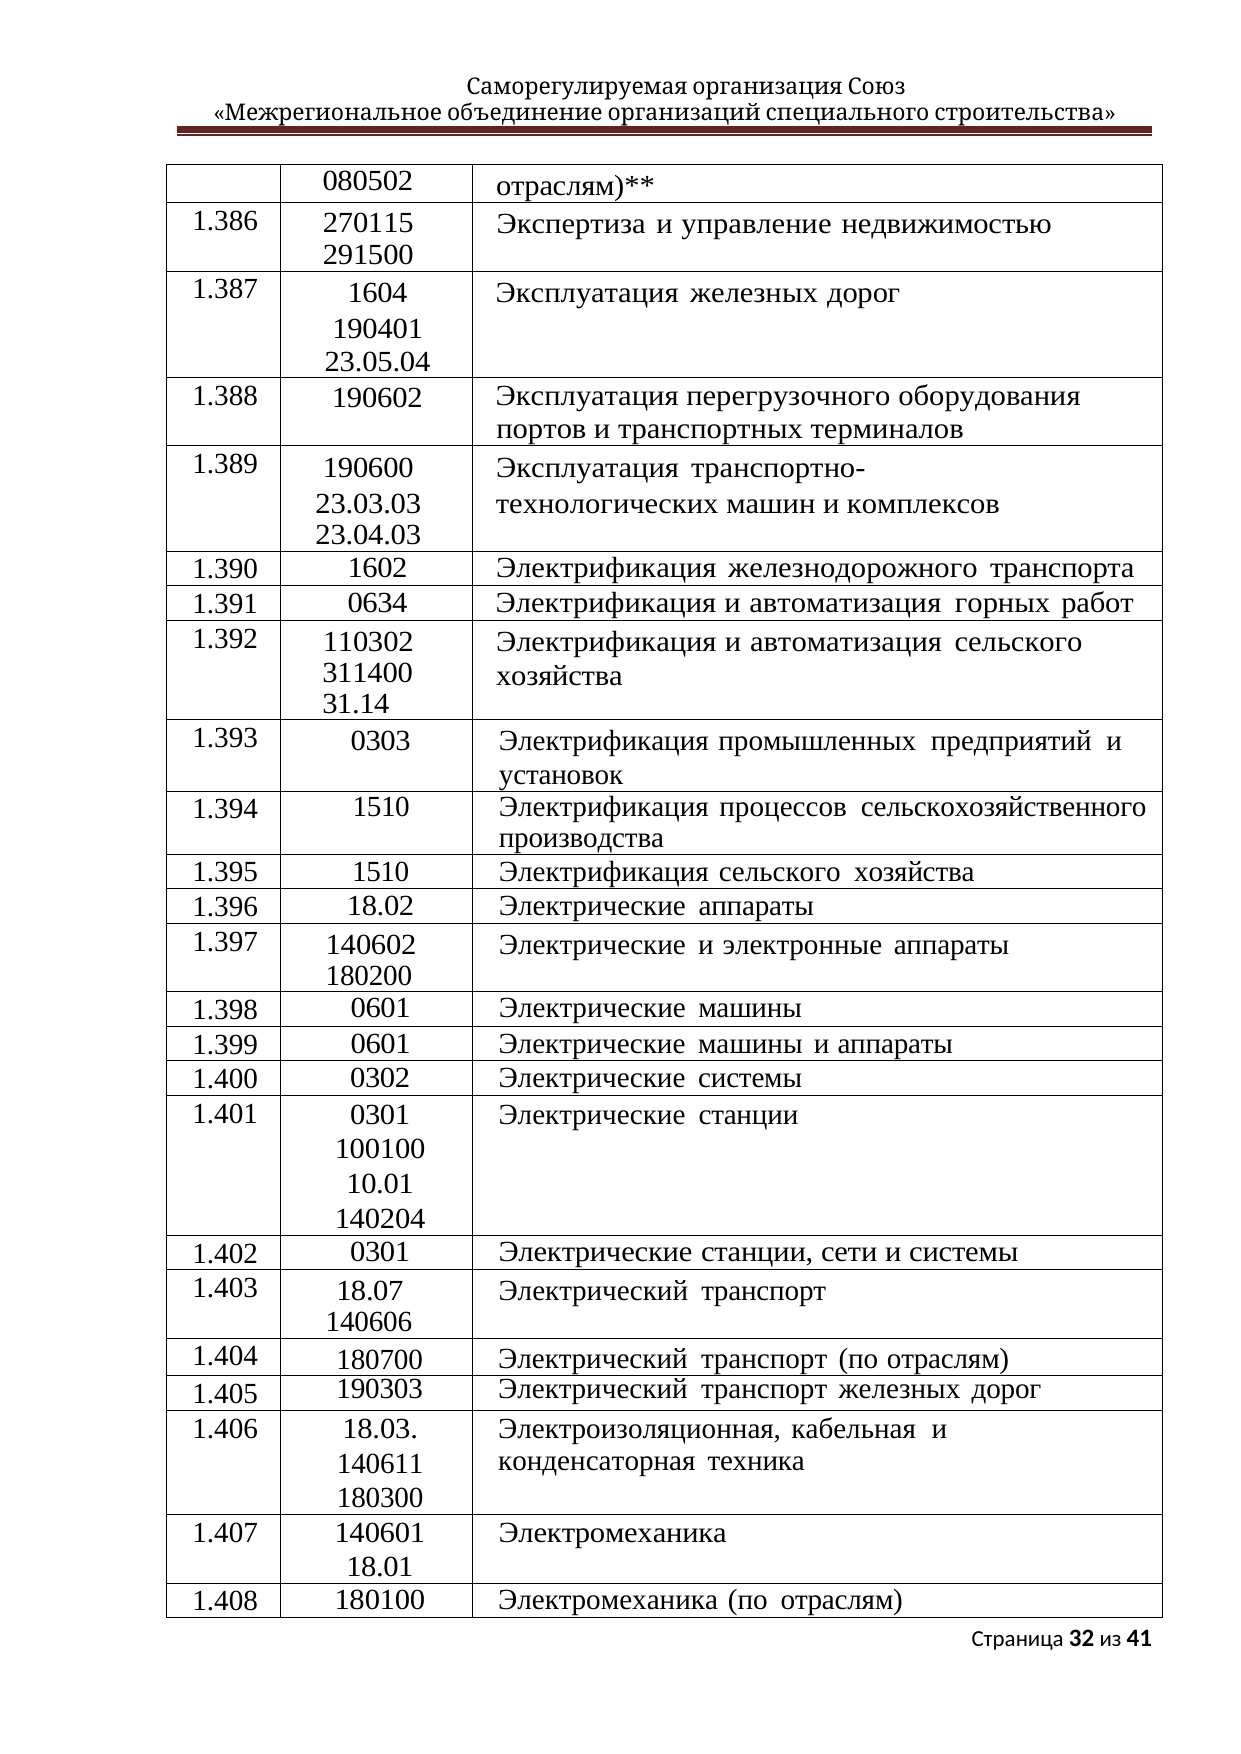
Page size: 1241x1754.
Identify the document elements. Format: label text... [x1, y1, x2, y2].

table_cell 0601 [281, 1027, 472, 1060]
table_cell Электрификация и автоматизация сельского хозяйства [473, 621, 1162, 719]
table_cell [167, 378, 280, 445]
table_cell 0301 100100 10.01 140204 [281, 1096, 472, 1235]
table_cell [167, 165, 280, 202]
table_cell 1510 [281, 792, 472, 853]
table_cell 0634 [281, 586, 472, 620]
table_cell Электроизоляционная, кабельная и конденсаторная техника [473, 1411, 1162, 1514]
table_cell [167, 272, 280, 377]
table_cell Электрификация процессов сельскохозяйственного производства [473, 792, 1162, 853]
table_cell Электрификация и автоматизация горных работ [473, 586, 1162, 620]
table_cell Электрический транспорт [473, 1270, 1162, 1337]
table_cell 0601 [281, 992, 472, 1026]
table_cell Электрические станции, сети и системы [473, 1236, 1162, 1269]
table_cell Электромеханика (по отраслям) [473, 1584, 1162, 1617]
table_cell [167, 1270, 280, 1337]
table_cell [167, 1061, 280, 1095]
table_cell 1604 190401 23.05.04 [281, 272, 472, 377]
table_cell 1510 [281, 855, 472, 888]
table_cell 110302 311400 31.14 [281, 621, 472, 719]
table_cell Эксплуатация перегрузочного оборудования портов и транспортных терминалов [473, 378, 1162, 445]
table_cell Электрические системы [473, 1061, 1162, 1095]
table_cell [167, 621, 280, 719]
table_cell Электрические машины и аппараты [473, 1027, 1162, 1060]
table_cell Экспертиза и управление недвижимостью [473, 203, 1162, 271]
table_cell 190600 23.03.03 23.04.03 [281, 446, 472, 551]
table_cell 1602 [281, 552, 472, 585]
table_cell [167, 1584, 280, 1617]
table_cell 190303 [281, 1376, 472, 1410]
table_cell Электрические аппараты [473, 889, 1162, 923]
table_cell [167, 203, 280, 271]
table_cell 0302 [281, 1061, 472, 1095]
table_cell 060800 080502 [281, 165, 472, 202]
table_cell [167, 1339, 280, 1375]
table_cell [167, 1027, 280, 1060]
table_cell [167, 889, 280, 923]
table_cell Электрификация сельского хозяйства [473, 855, 1162, 888]
table_cell Электрические машины [473, 992, 1162, 1026]
table_cell [167, 1376, 280, 1410]
table_cell [167, 1515, 280, 1582]
table_cell [167, 446, 280, 551]
table_cell [167, 1236, 280, 1269]
table_cell [167, 855, 280, 888]
table_cell 140601 18.01 [281, 1515, 472, 1582]
table_cell [167, 552, 280, 585]
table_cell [473, 165, 1162, 202]
table_cell Эксплуатация железных дорог [473, 272, 1162, 377]
table_cell 270115 291500 [281, 203, 472, 271]
table_cell 180700 [281, 1339, 472, 1375]
table_cell Электрический транспорт (по отраслям) [473, 1339, 1162, 1375]
table_cell Электрификация железнодорожного транспорта [473, 552, 1162, 585]
table_cell [167, 992, 280, 1026]
table_cell [167, 924, 280, 991]
table_cell 0301 [281, 1236, 472, 1269]
table_cell Электрический транспорт железных дорог [473, 1376, 1162, 1410]
table_cell [167, 720, 280, 791]
table_cell Электрические станции [473, 1096, 1162, 1235]
table_cell Эксплуатация транспортно-технологических машин и комплексов [473, 446, 1162, 551]
table_cell 0303 [281, 720, 472, 791]
table_cell 18.02 [281, 889, 472, 923]
table_cell [167, 1096, 280, 1235]
table_cell Электромеханика [473, 1515, 1162, 1582]
table_cell [167, 792, 280, 853]
table_cell 190602 [281, 378, 472, 445]
table_cell Электрические и электронные аппараты [473, 924, 1162, 991]
table_cell [167, 586, 280, 620]
table_cell 18.03. 140611 180300 [281, 1411, 472, 1514]
table_cell 18.07 140606 [281, 1270, 472, 1337]
table_cell Электрификация промышленных предприятий и установок [473, 720, 1162, 791]
table_cell [167, 1411, 280, 1514]
table_cell 140602 180200 [281, 924, 472, 991]
table_cell 180100 [281, 1584, 472, 1617]
